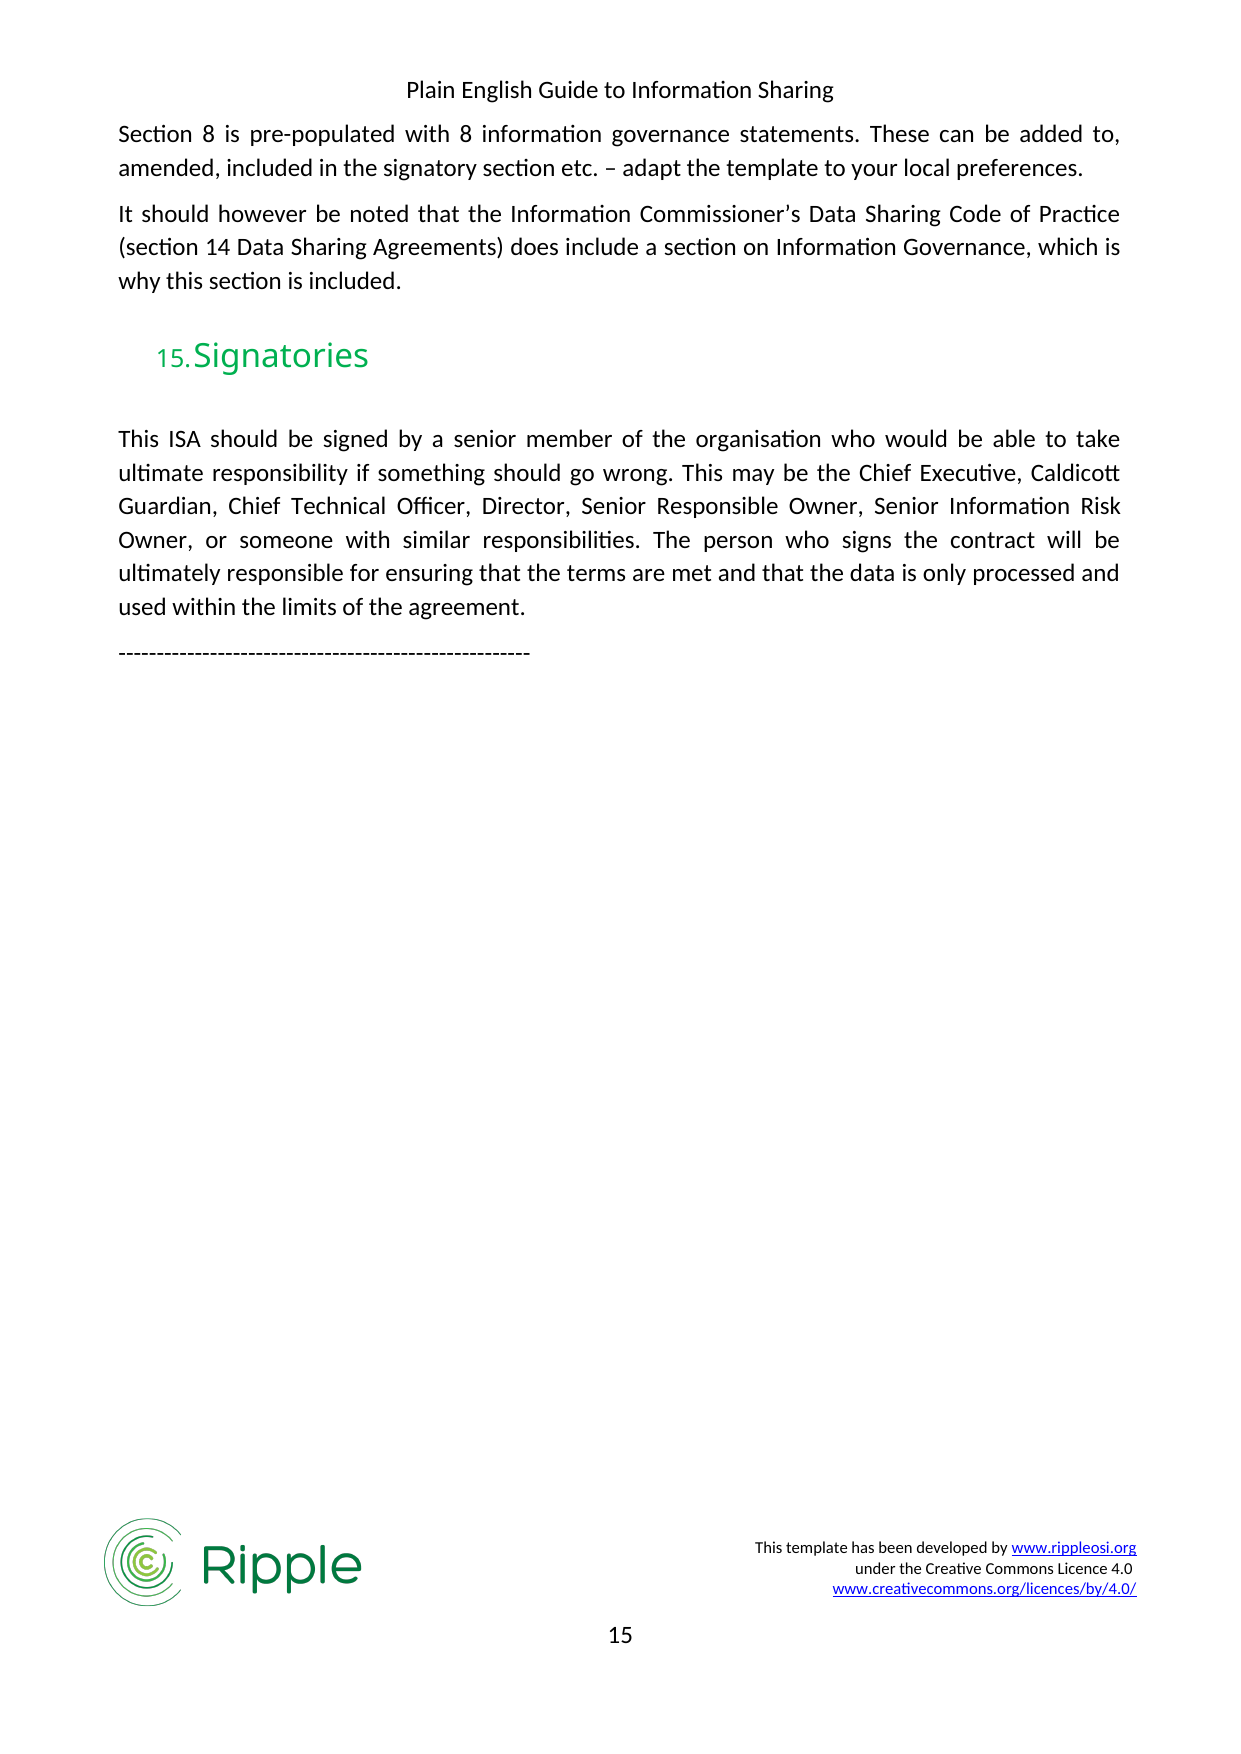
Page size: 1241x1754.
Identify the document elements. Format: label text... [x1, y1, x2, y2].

picture [103, 1517, 365, 1607]
text It should however be noted that the Information Commissioner’s Data Sharing Code of Practice (section 14 Data Sharing Agreements) does include a section on Information Governance, which is why this section is included. [118, 198, 1122, 295]
text ------------------------------------------------------ [118, 637, 1122, 667]
text Section 8 is pre-populated with 8 information governance statements. These can be added to, amended, included in the signatory section etc. – adapt the template to your local preferences. [118, 118, 1122, 182]
subtitle Signatories [156, 332, 1122, 377]
text This ISA should be signed by a senior member of the organisation who would be able to take ultimate responsibility if something should go wrong. This may be the Chief Executive, Caldicott Guardian, Chief Technical Officer, Director, Senior Responsible Owner, Senior Information Risk Owner, or someone with similar responsibilities. The person who signs the contract will be ultimately responsible for ensuring that the terms are met and that the data is only processed and used within the limits of the agreement. [118, 423, 1122, 621]
